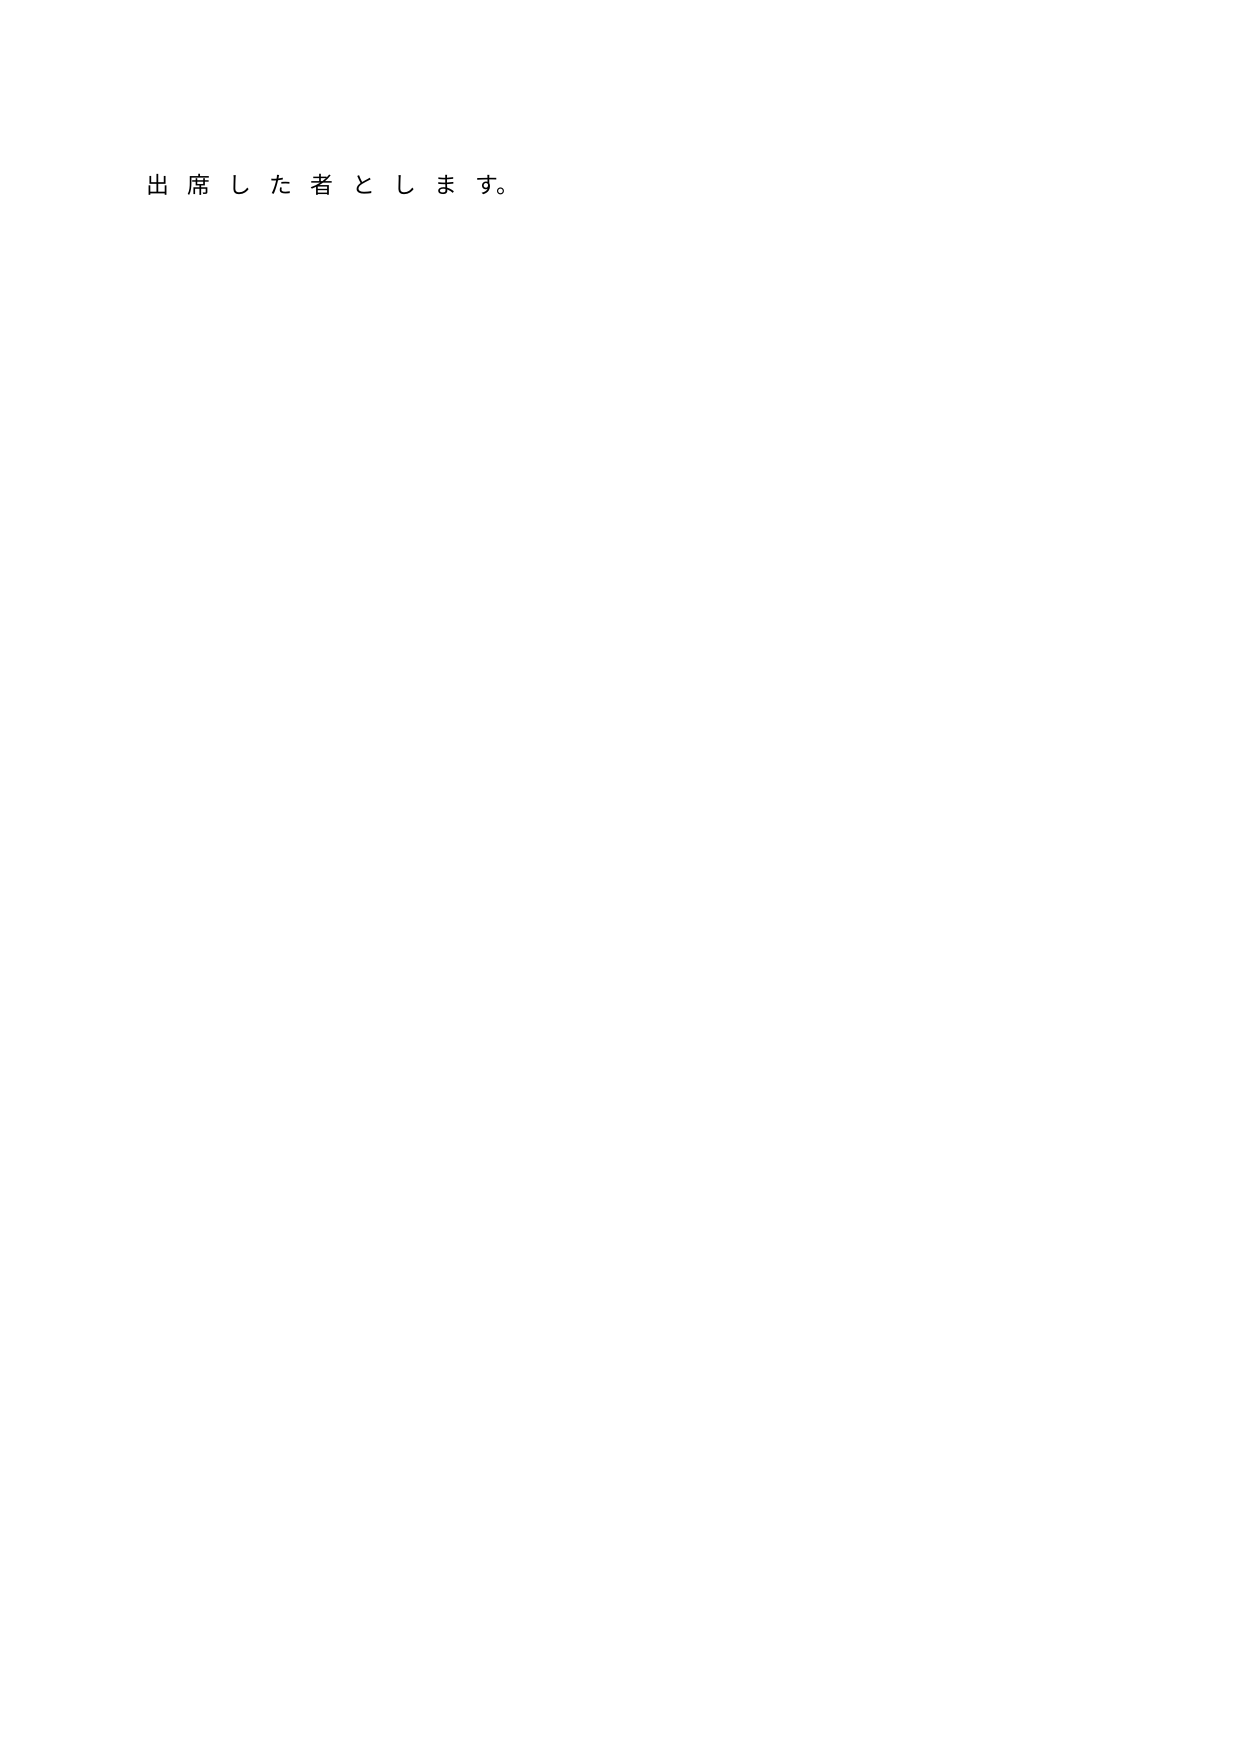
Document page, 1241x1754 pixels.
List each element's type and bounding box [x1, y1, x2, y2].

text [146, 165, 1094, 203]
